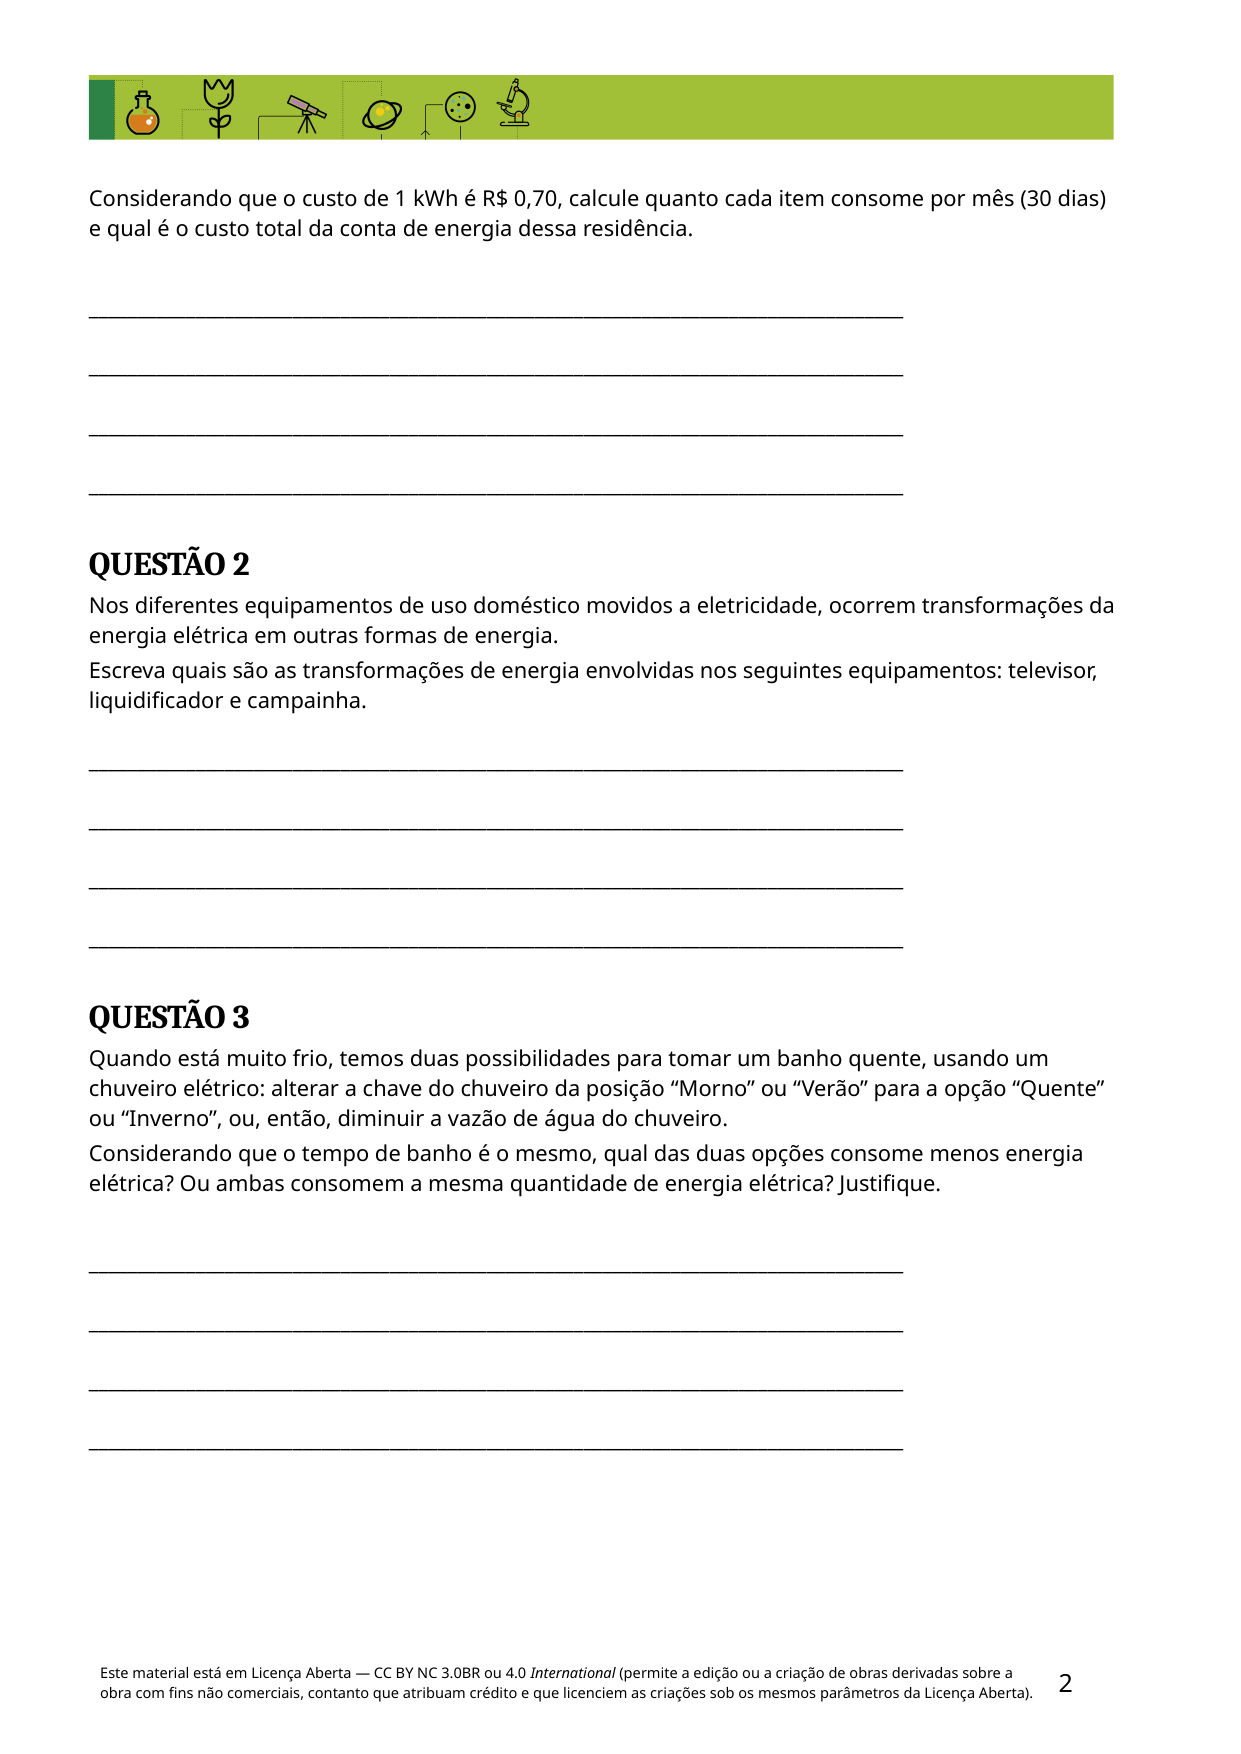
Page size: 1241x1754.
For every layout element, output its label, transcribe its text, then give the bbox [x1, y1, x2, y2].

text Nos diferentes equipamentos de uso doméstico movidos a eletricidade, ocorrem transformações da energia elétrica em outras formas de energia. [89, 590, 1122, 649]
text Considerando que o tempo de banho é o mesmo, qual das duas opções consome menos energia elétrica? Ou ambas consomem a mesma quantidade de energia elétrica? Justifique. [89, 1138, 1122, 1198]
text ____________________________________________________________________________________ [89, 721, 1122, 780]
picture [88, 75, 1114, 152]
text QUESTÃO 3 [89, 999, 1122, 1037]
text ____________________________________________________________________________________ [89, 445, 1122, 504]
text Considerando que o custo de 1 kWh é R$ 0,70, calcule quanto cada item consome por mês (30 dias) e qual é o custo total da conta de energia dessa residência. [89, 183, 1122, 243]
text ____________________________________________________________________________________ [89, 1223, 1122, 1282]
text ____________________________________________________________________________________ [89, 268, 1122, 327]
text ____________________________________________________________________________________ [89, 1282, 1122, 1341]
text ____________________________________________________________________________________ [89, 386, 1122, 445]
text ____________________________________________________________________________________ [89, 327, 1122, 386]
text Escreva quais são as transformações de energia envolvidas nos seguintes equipamentos: televisor, liquidificador e campainha. [89, 655, 1122, 715]
text Quando está muito frio, temos duas possibilidades para tomar um banho quente, usando um chuveiro elétrico: alterar a chave do chuveiro da posição “Morno” ou “Verão” para a opção “Quente” ou “Inverno”, ou, então, diminuir a vazão de água do chuveiro. [89, 1043, 1122, 1132]
text ____________________________________________________________________________________ [89, 839, 1122, 898]
text ____________________________________________________________________________________ [89, 780, 1122, 839]
text QUESTÃO 2 [89, 546, 1122, 584]
text ____________________________________________________________________________________ [89, 1341, 1122, 1400]
text ____________________________________________________________________________________ [89, 898, 1122, 957]
text ____________________________________________________________________________________ [89, 1400, 1122, 1459]
